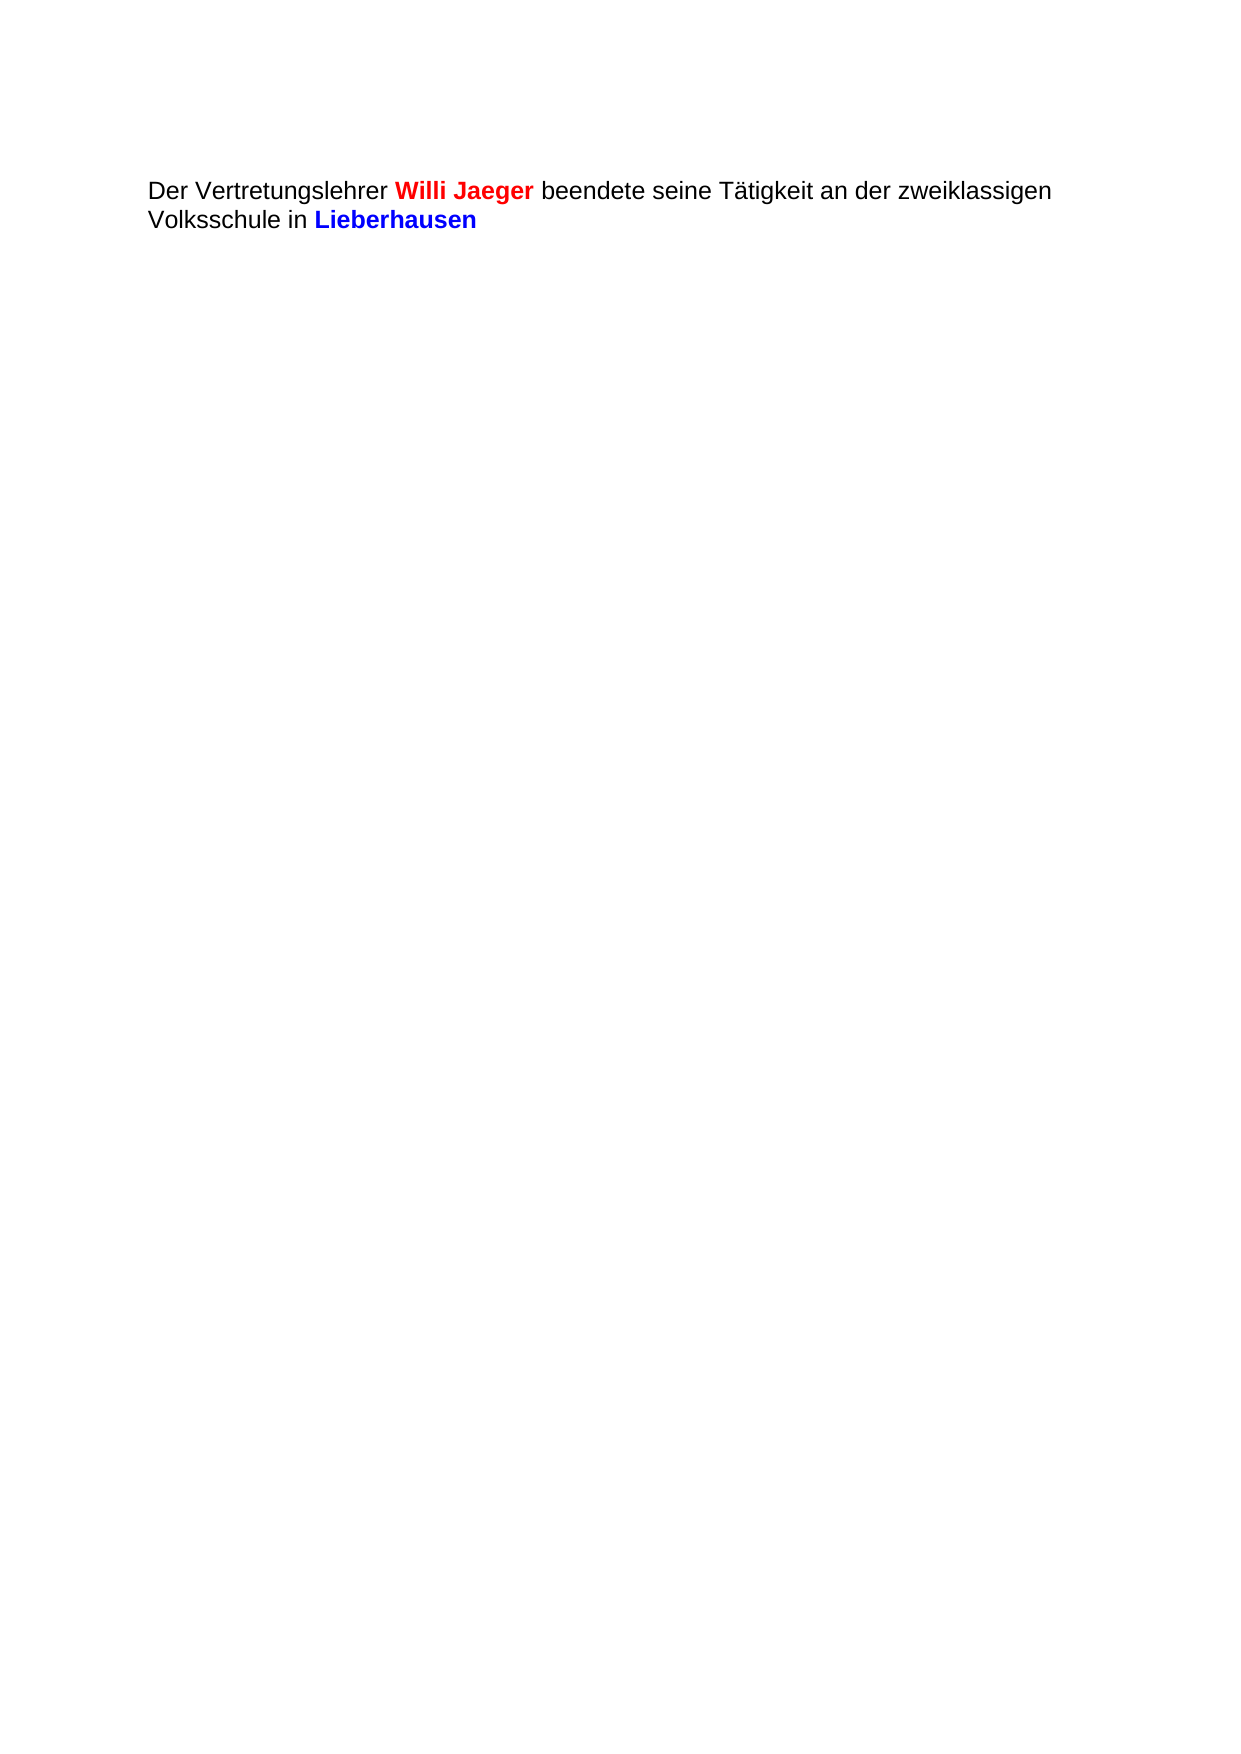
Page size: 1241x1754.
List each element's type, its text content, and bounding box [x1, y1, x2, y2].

text Der Vertretungslehrer Willi Jaeger beendete seine Tätigkeit an der zweiklassigen Volksschule in Lieberhausen [148, 176, 1093, 234]
